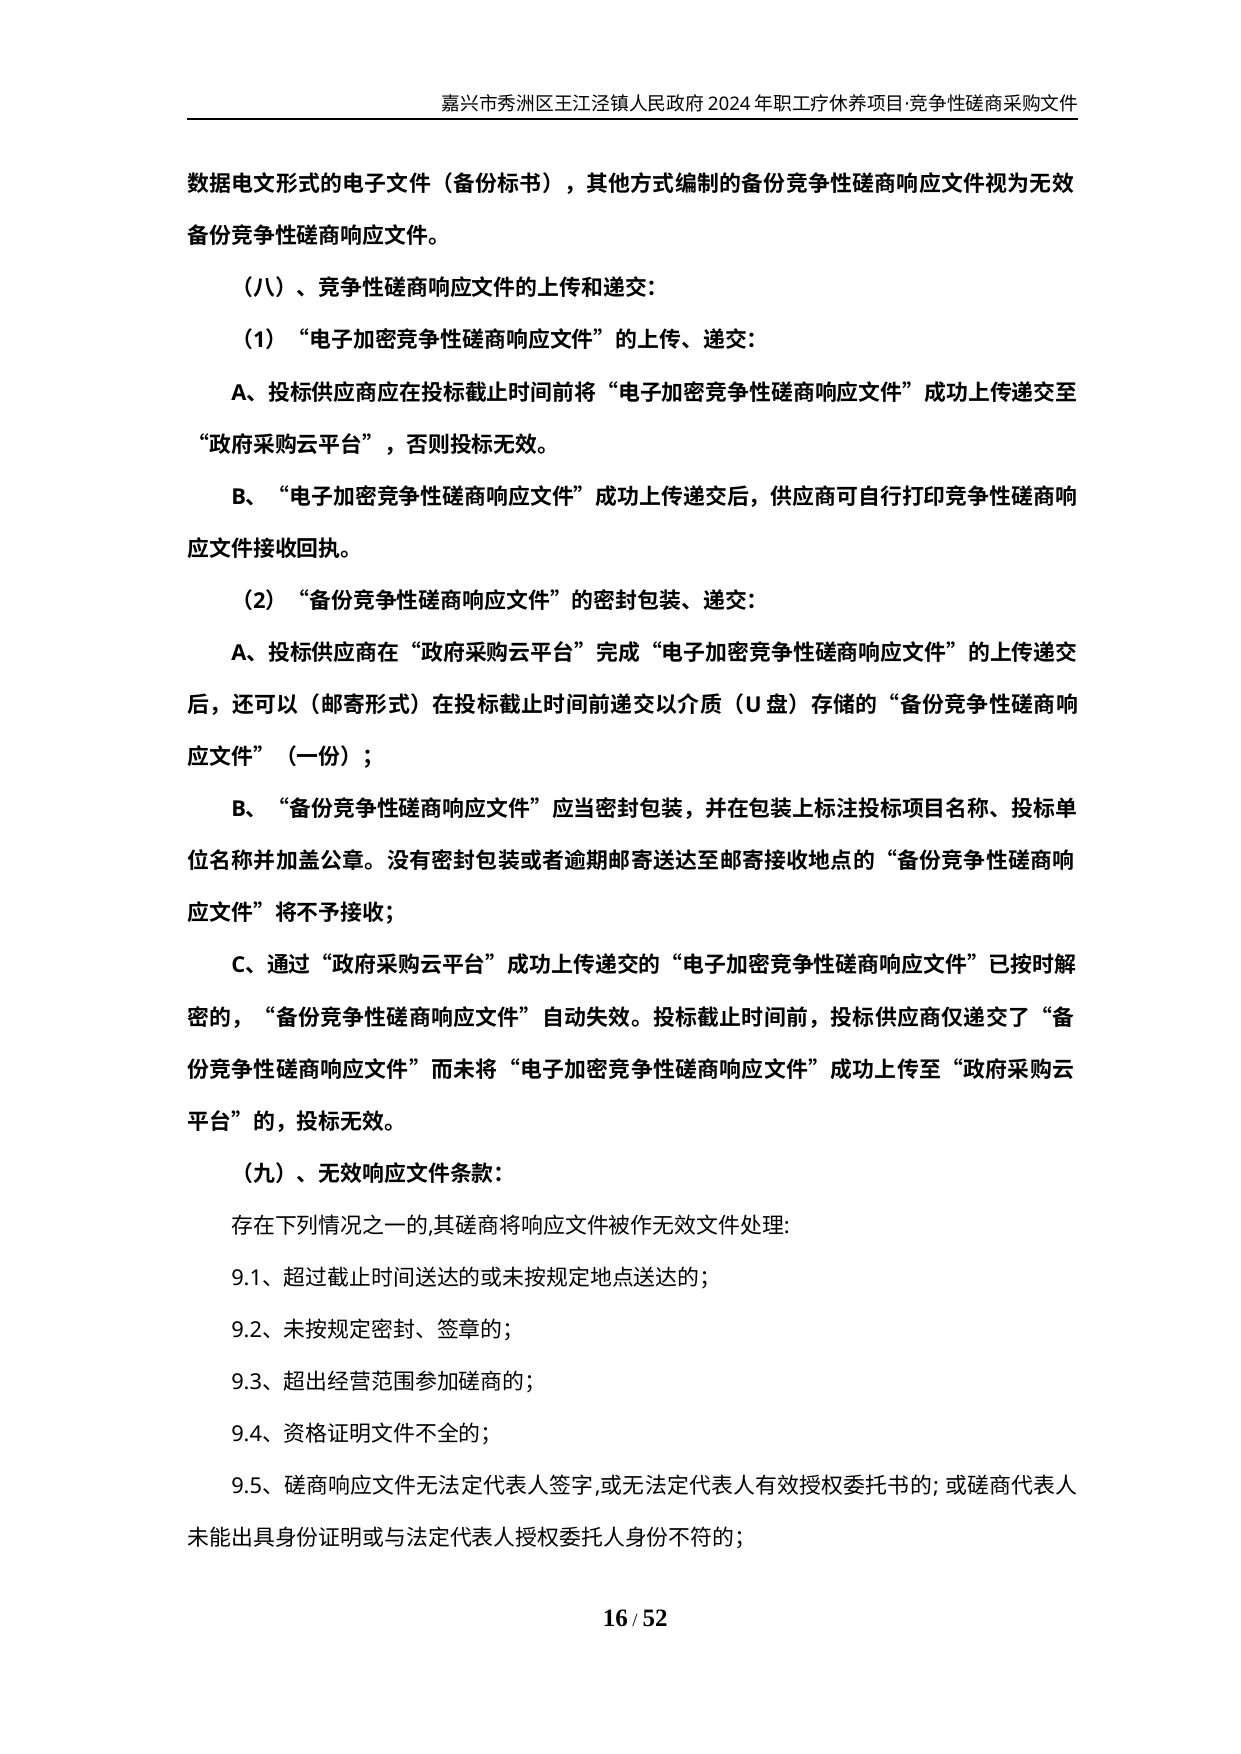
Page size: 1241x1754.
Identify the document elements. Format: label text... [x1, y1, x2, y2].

text 9.1、超过截止时间送达的或未按规定地点送达的； [187, 1244, 1078, 1296]
text B、“备份竞争性磋商响应文件”应当密封包装，并在包装上标注投标项目名称、投标单位名称并加盖公章。没有密封包装或者逾期邮寄送达至邮寄接收地点的“备份竞争性磋商响应文件”将不予接收； [187, 775, 1078, 931]
text 9.2、未按规定密封、签章的； [187, 1296, 1078, 1348]
text （九）、无效响应文件条款： [187, 1139, 1078, 1192]
text B、“电子加密竞争性磋商响应文件”成功上传递交后，供应商可自行打印竞争性磋商响应文件接收回执。 [187, 462, 1078, 567]
text C、通过“政府采购云平台”成功上传递交的“电子加密竞争性磋商响应文件”已按时解密的，“备份竞争性磋商响应文件”自动失效。投标截止时间前，投标供应商仅递交了“备份竞争性磋商响应文件”而未将“电子加密竞争性磋商响应文件”成功上传至“政府采购云平台”的，投标无效。 [187, 931, 1078, 1139]
text 9.3、超出经营范围参加磋商的； [187, 1348, 1078, 1400]
text （八）、竞争性磋商响应文件的上传和递交： [187, 254, 1078, 306]
text （2）“备份竞争性磋商响应文件”的密封包装、递交： [187, 567, 1078, 619]
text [187, 150, 1078, 254]
text 9.5、磋商响应文件无法定代表人签字,或无法定代表人有效授权委托书的; 或磋商代表人未能出具身份证明或与法定代表人授权委托人身份不符的； [187, 1452, 1078, 1556]
text A、投标供应商在“政府采购云平台”完成“电子加密竞争性磋商响应文件”的上传递交后，还可以（邮寄形式）在投标截止时间前递交以介质（U盘）存储的“备份竞争性磋商响应文件”（一份）； [187, 619, 1078, 775]
text A、投标供应商应在投标截止时间前将“电子加密竞争性磋商响应文件”成功上传递交至“政府采购云平台”，否则投标无效。 [187, 358, 1078, 462]
text 存在下列情况之一的,其磋商将响应文件被作无效文件处理: [187, 1192, 1078, 1244]
text （1）“电子加密竞争性磋商响应文件”的上传、递交： [187, 306, 1078, 358]
text 9.4、资格证明文件不全的； [187, 1400, 1078, 1452]
